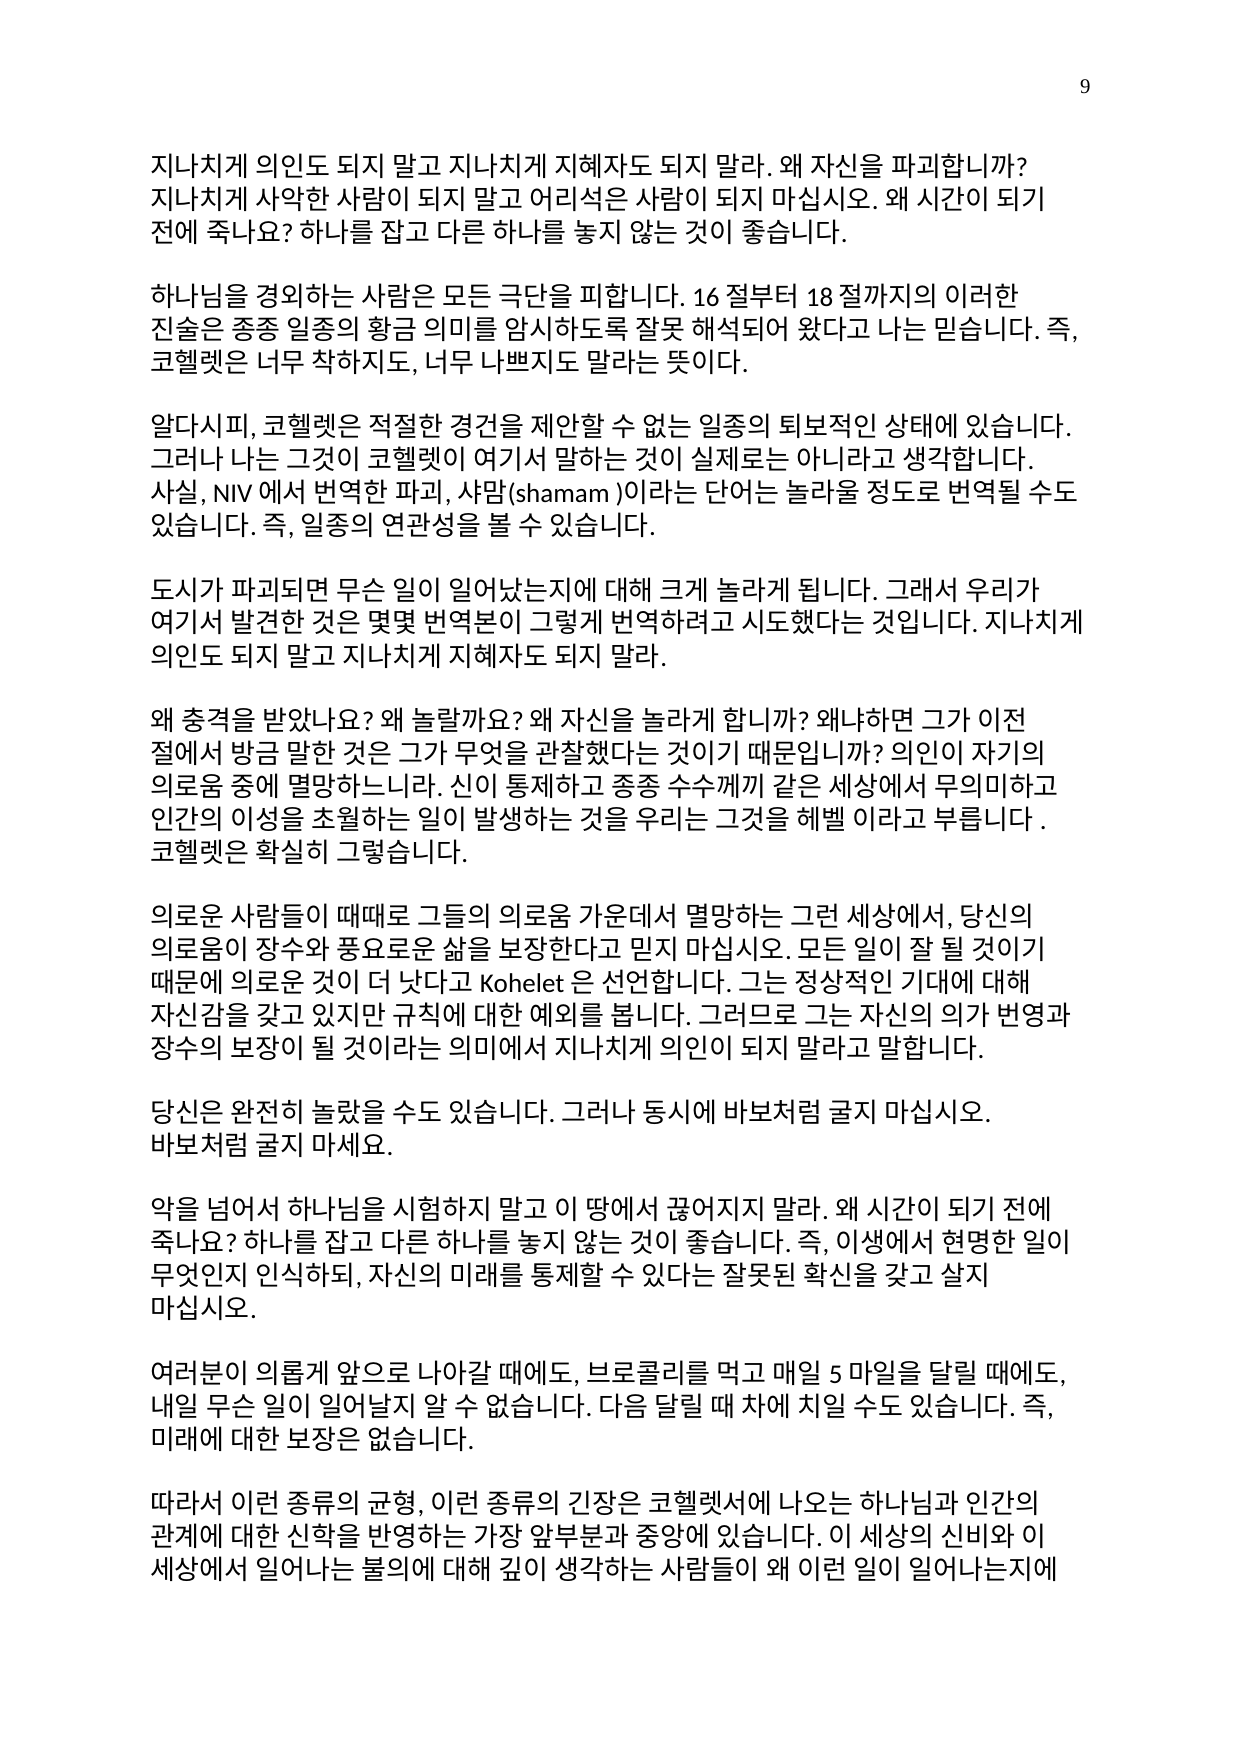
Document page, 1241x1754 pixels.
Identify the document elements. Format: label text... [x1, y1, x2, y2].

text 도시가 파괴되면 무슨 일이 일어났는지에 대해 크게 놀라게 됩니다. 그래서 우리가 여기서 발견한 것은 몇몇 번역본이 그렇게 번역하려고 시도했다는 것입니다. 지나치게 의인도 되지 말고 지나치게 지혜자도 되지 말라. [150, 574, 1090, 673]
text 하나님을 경외하는 사람은 모든 극단을 피합니다. 16절부터 18절까지의 이러한 진술은 종종 일종의 황금 의미를 암시하도록 잘못 해석되어 왔다고 나는 믿습니다. 즉, 코헬렛은 너무 착하지도, 너무 나쁘지도 말라는 뜻이다. [150, 280, 1090, 379]
text 왜 충격을 받았나요? 왜 놀랄까요? 왜 자신을 놀라게 합니까? 왜냐하면 그가 이전 절에서 방금 말한 것은 그가 무엇을 관찰했다는 것이기 때문입니까? 의인이 자기의 의로움 중에 멸망하느니라. 신이 통제하고 종종 수수께끼 같은 세상에서 무의미하고 인간의 이성을 초월하는 일이 발생하는 것을 우리는 그것을 헤벨 이라고 부릅니다 . 코헬렛은 확실히 그렇습니다. [150, 704, 1090, 869]
text 의로운 사람들이 때때로 그들의 의로움 가운데서 멸망하는 그런 세상에서, 당신의 의로움이 장수와 풍요로운 삶을 보장한다고 믿지 마십시오. 모든 일이 잘 될 것이기 때문에 의로운 것이 더 낫다고 Kohelet은 선언합니다. 그는 정상적인 기대에 대해 자신감을 갖고 있지만 규칙에 대한 예외를 봅니다. 그러므로 그는 자신의 의가 번영과 장수의 보장이 될 것이라는 의미에서 지나치게 의인이 되지 말라고 말합니다. [150, 900, 1090, 1065]
text 알다시피, 코헬렛은 적절한 경건을 제안할 수 없는 일종의 퇴보적인 상태에 있습니다. 그러나 나는 그것이 코헬렛이 여기서 말하는 것이 실제로는 아니라고 생각합니다. 사실, NIV에서 번역한 파괴, 샤맘(shamam )이라는 단어는 놀라울 정도로 번역될 수도 있습니다. 즉, 일종의 연관성을 볼 수 있습니다. [150, 410, 1090, 542]
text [150, 1487, 1090, 1586]
text 당신은 완전히 놀랐을 수도 있습니다. 그러나 동시에 바보처럼 굴지 마십시오. 바보처럼 굴지 마세요. [150, 1096, 1090, 1162]
text 여러분이 의롭게 앞으로 나아갈 때에도, 브로콜리를 먹고 매일 5마일을 달릴 때에도, 내일 무슨 일이 일어날지 알 수 없습니다. 다음 달릴 때 차에 치일 수도 있습니다. 즉, 미래에 대한 보장은 없습니다. [150, 1357, 1090, 1456]
text 악을 넘어서 하나님을 시험하지 말고 이 땅에서 끊어지지 말라. 왜 시간이 되기 전에 죽나요? 하나를 잡고 다른 하나를 놓지 않는 것이 좋습니다. 즉, 이생에서 현명한 일이 무엇인지 인식하되, 자신의 미래를 통제할 수 있다는 잘못된 확신을 갖고 살지 마십시오. [150, 1193, 1090, 1326]
text 지나치게 의인도 되지 말고 지나치게 지혜자도 되지 말라. 왜 자신을 파괴합니까? 지나치게 사악한 사람이 되지 말고 어리석은 사람이 되지 마십시오. 왜 시간이 되기 전에 죽나요? 하나를 잡고 다른 하나를 놓지 않는 것이 좋습니다. [150, 150, 1090, 249]
